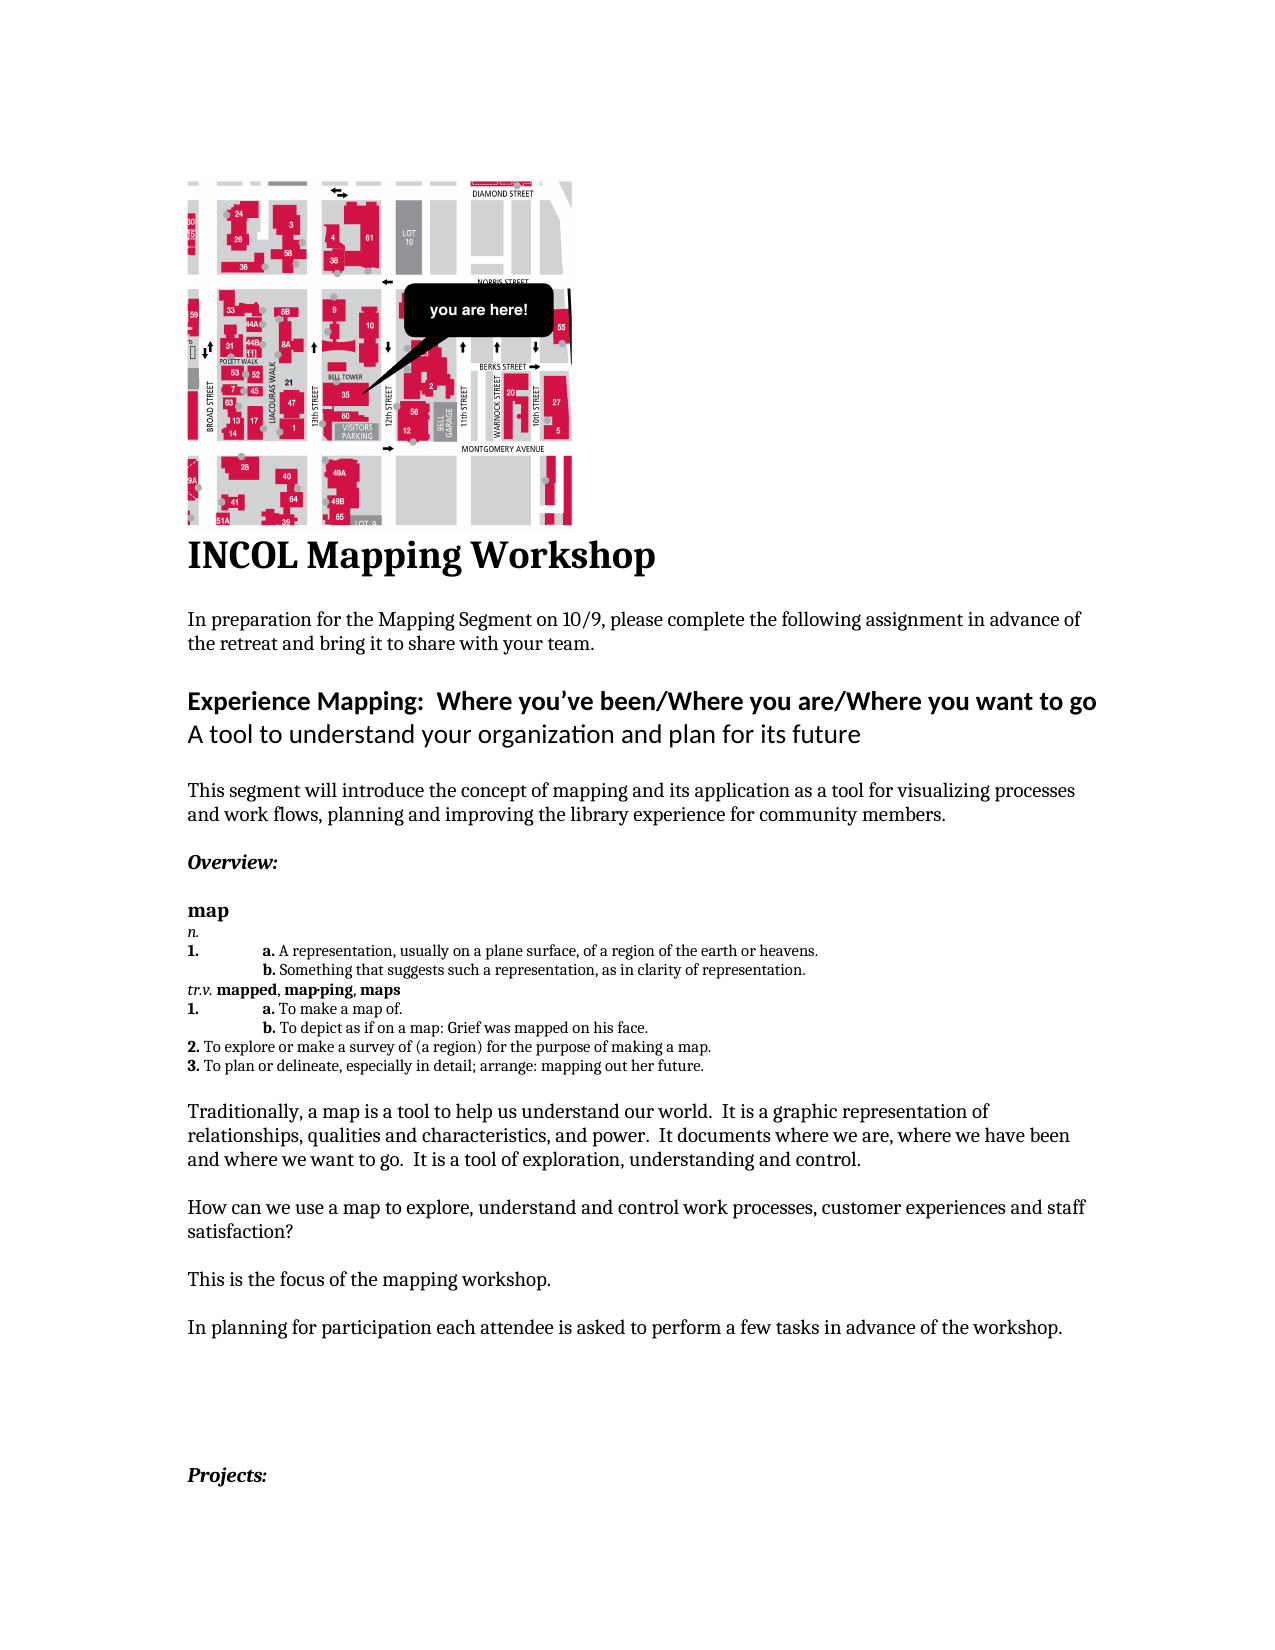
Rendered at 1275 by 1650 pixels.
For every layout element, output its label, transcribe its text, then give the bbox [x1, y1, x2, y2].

text Experience Mapping: Where you’ve been/Where you are/Where you want to go [187, 684, 1125, 717]
text 3. To plan or delineate, especially in detail; arrange: mapping out her future. [187, 1057, 1106, 1076]
text map [187, 898, 1106, 922]
text This is the focus of the mapping workshop. [187, 1267, 1106, 1291]
text This segment will introduce the concept of mapping and its application as a tool for visualizing processes and work flows, planning and improving the library experience for community members. [187, 779, 1106, 827]
text Overview: [187, 851, 1106, 874]
text Traditionally, a map is a tool to help us understand our world. It is a graphic representation of relationships, qualities and characteristics, and power. It documents where we are, where we have been and where we want to go. It is a tool of exploration, understanding and control. [187, 1100, 1106, 1172]
text 1. a. A representation, usually on a plane surface, of a region of the earth or heavens. [187, 942, 1106, 961]
text b. Something that suggests such a representation, as in clarity of representation. [187, 961, 1106, 980]
text 1. a. To make a map of. [187, 999, 1106, 1018]
picture [187, 178, 577, 533]
text tr.v. mapped, map·ping, maps [187, 980, 1106, 999]
text Projects: [187, 1464, 1106, 1488]
text INCOL Mapping Workshop [187, 533, 1106, 578]
text In planning for participation each attendee is asked to perform a few tasks in advance of the workshop. [187, 1315, 1106, 1339]
text b. To depict as if on a map: Grief was mapped on his face. [187, 1018, 1106, 1037]
text How can we use a map to explore, understand and control work processes, customer experiences and staff satisfaction? [187, 1196, 1106, 1243]
text n. [187, 922, 1106, 942]
text A tool to understand your organization and plan for its future [187, 717, 1106, 750]
text 2. To explore or make a survey of (a region) for the purpose of making a map. [187, 1037, 1106, 1057]
text In preparation for the Mapping Segment on 10/9, please complete the following assignment in advance of the retreat and bring it to share with your team. [187, 607, 1106, 655]
